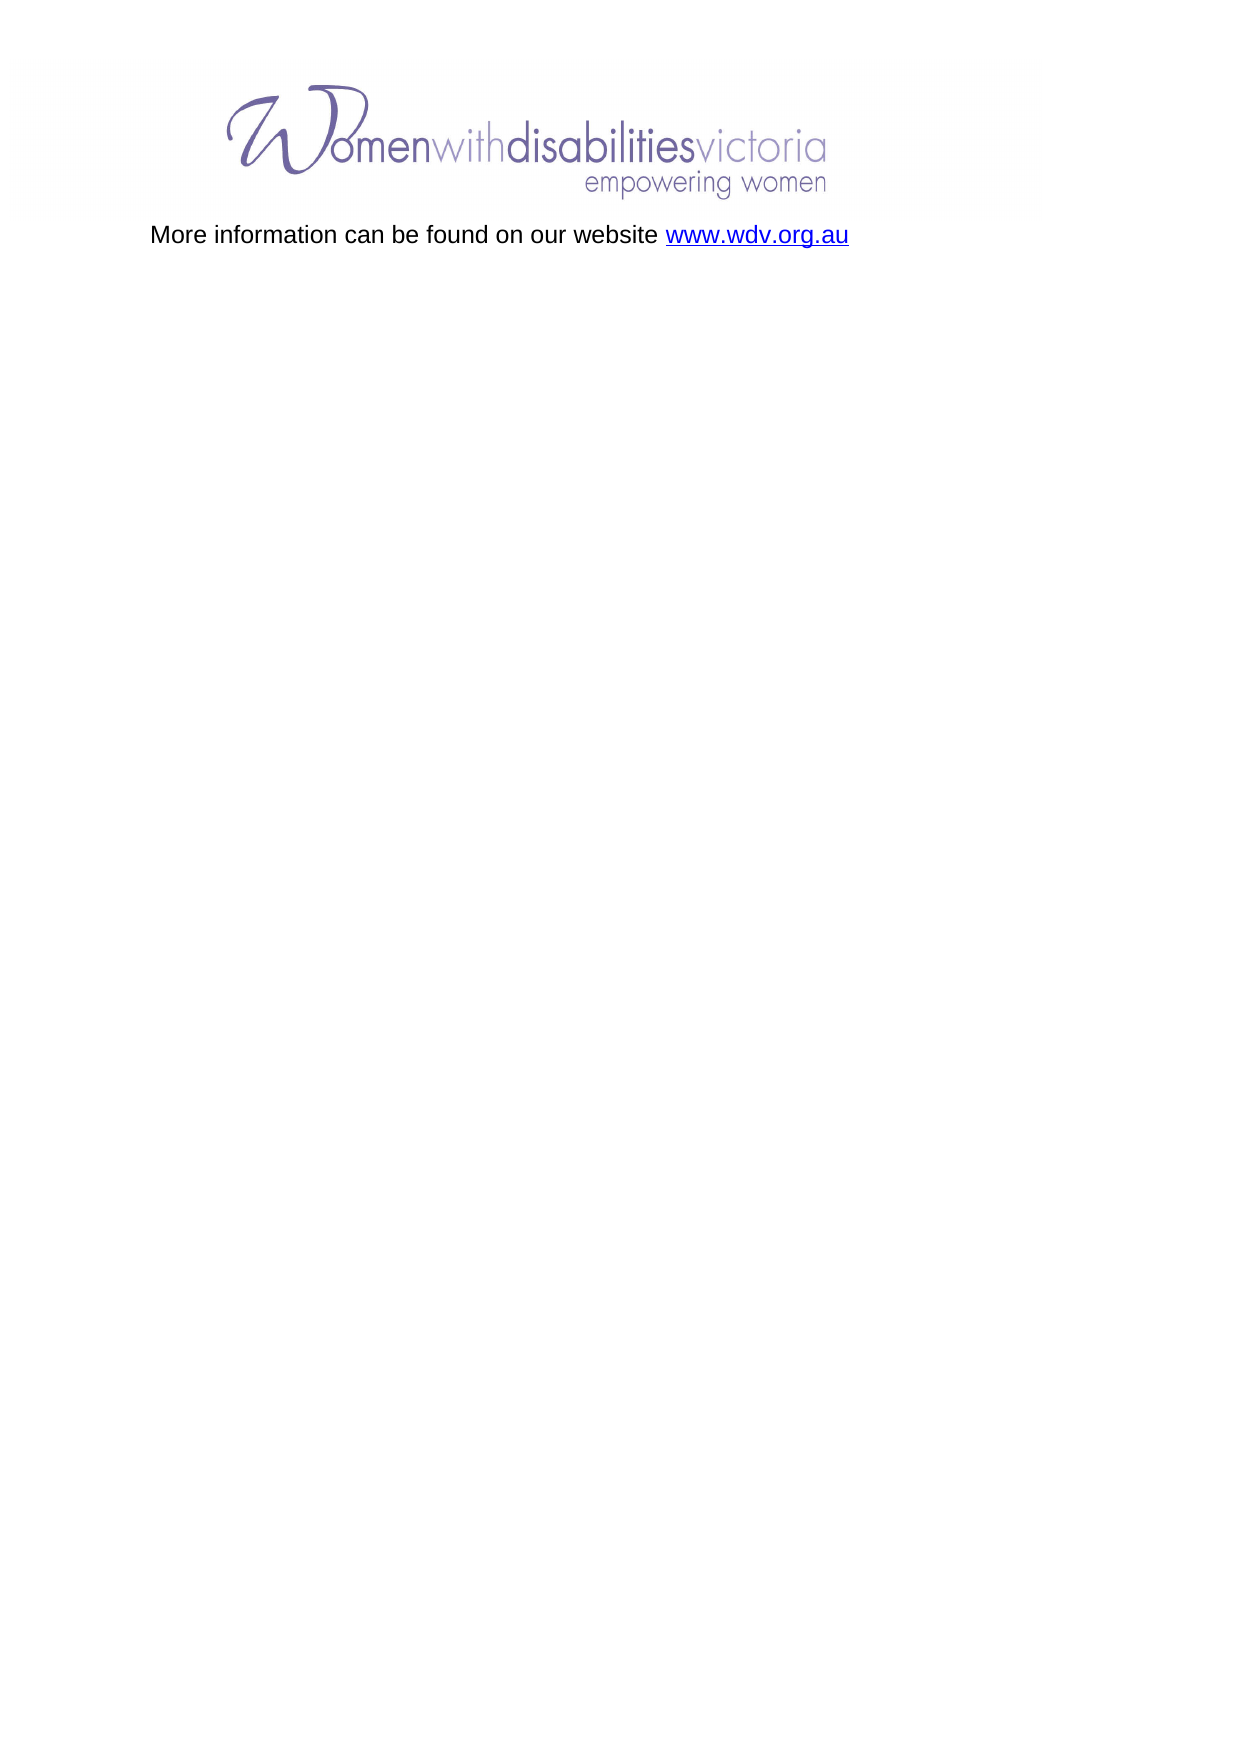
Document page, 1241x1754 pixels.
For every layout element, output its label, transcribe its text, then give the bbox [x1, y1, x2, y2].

picture [9, 59, 1042, 221]
text More information can be found on our website www.wdv.org.au [150, 220, 1090, 249]
